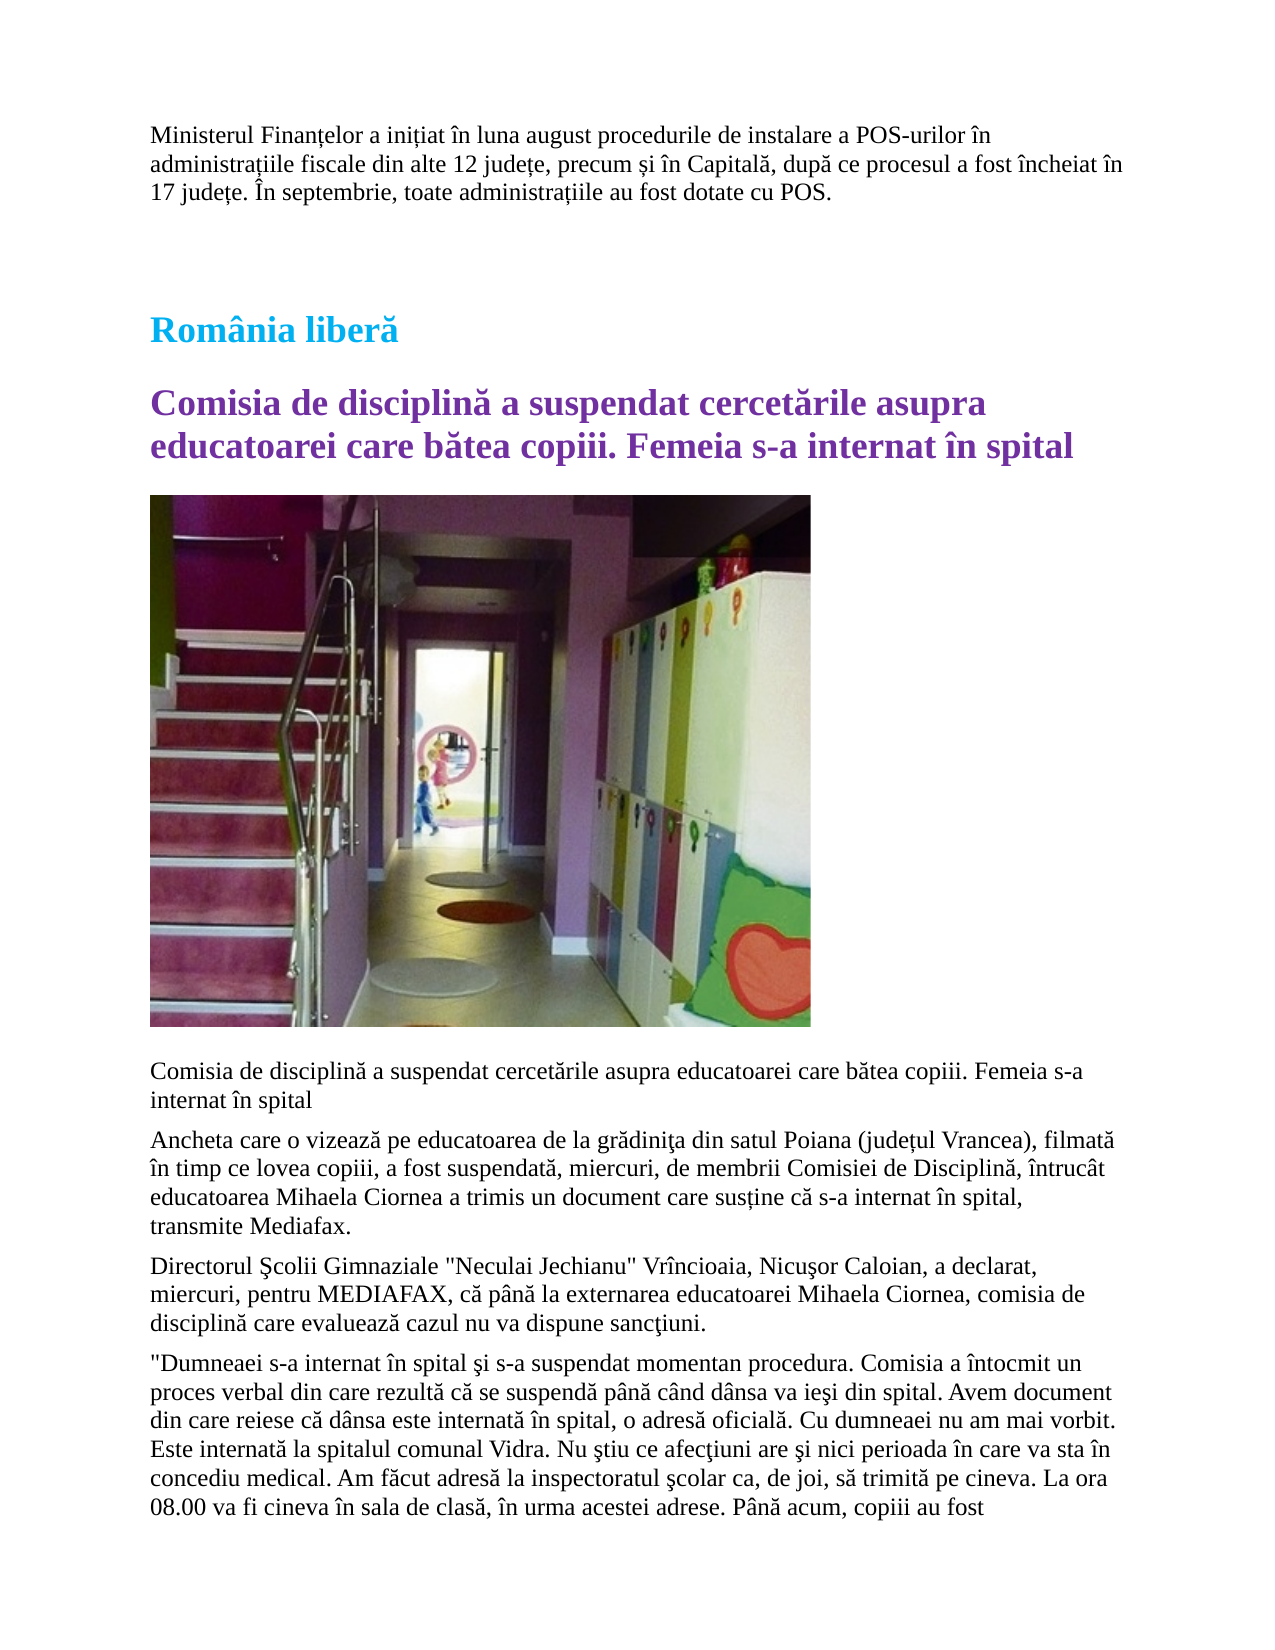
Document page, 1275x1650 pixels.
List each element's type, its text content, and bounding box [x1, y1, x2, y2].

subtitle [150, 1348, 1125, 1521]
subtitle Ancheta care o vizează pe educatoarea de la grădiniţa din satul Poiana (județul Vrancea), filmată în timp ce lovea copiii, a fost suspendată, miercuri, de membrii Comisiei de Disciplină, întrucât educatoarea Mihaela Ciornea a trimis un document care susține că s-a internat în spital, transmite Mediafax. [150, 1125, 1125, 1240]
subtitle România liberă [150, 308, 1125, 351]
subtitle Directorul Şcolii Gimnaziale "Neculai Jechianu" Vrîncioaia, Nicuşor Caloian, a declarat, miercuri, pentru MEDIAFAX, că până la externarea educatoarei Mihaela Ciornea, comisia de disciplină care evaluează cazul nu va dispune sancţiuni. [150, 1251, 1125, 1337]
subtitle Comisia de disciplină a suspendat cercetările asupra educatoarei care bătea copiii. Femeia s-a internat în spital [150, 380, 1125, 466]
subtitle Comisia de disciplină a suspendat cercetările asupra educatoarei care bătea copiii. Femeia s-a internat în spital [150, 1056, 1125, 1114]
picture [150, 495, 811, 1027]
subtitle Ministerul Finanțelor a inițiat în luna august procedurile de instalare a POS-urilor în administrațiile fiscale din alte 12 județe, precum și în Capitală, după ce procesul a fost încheiat în 17 județe. În septembrie, toate administrațiile au fost dotate cu POS. [150, 120, 1125, 206]
